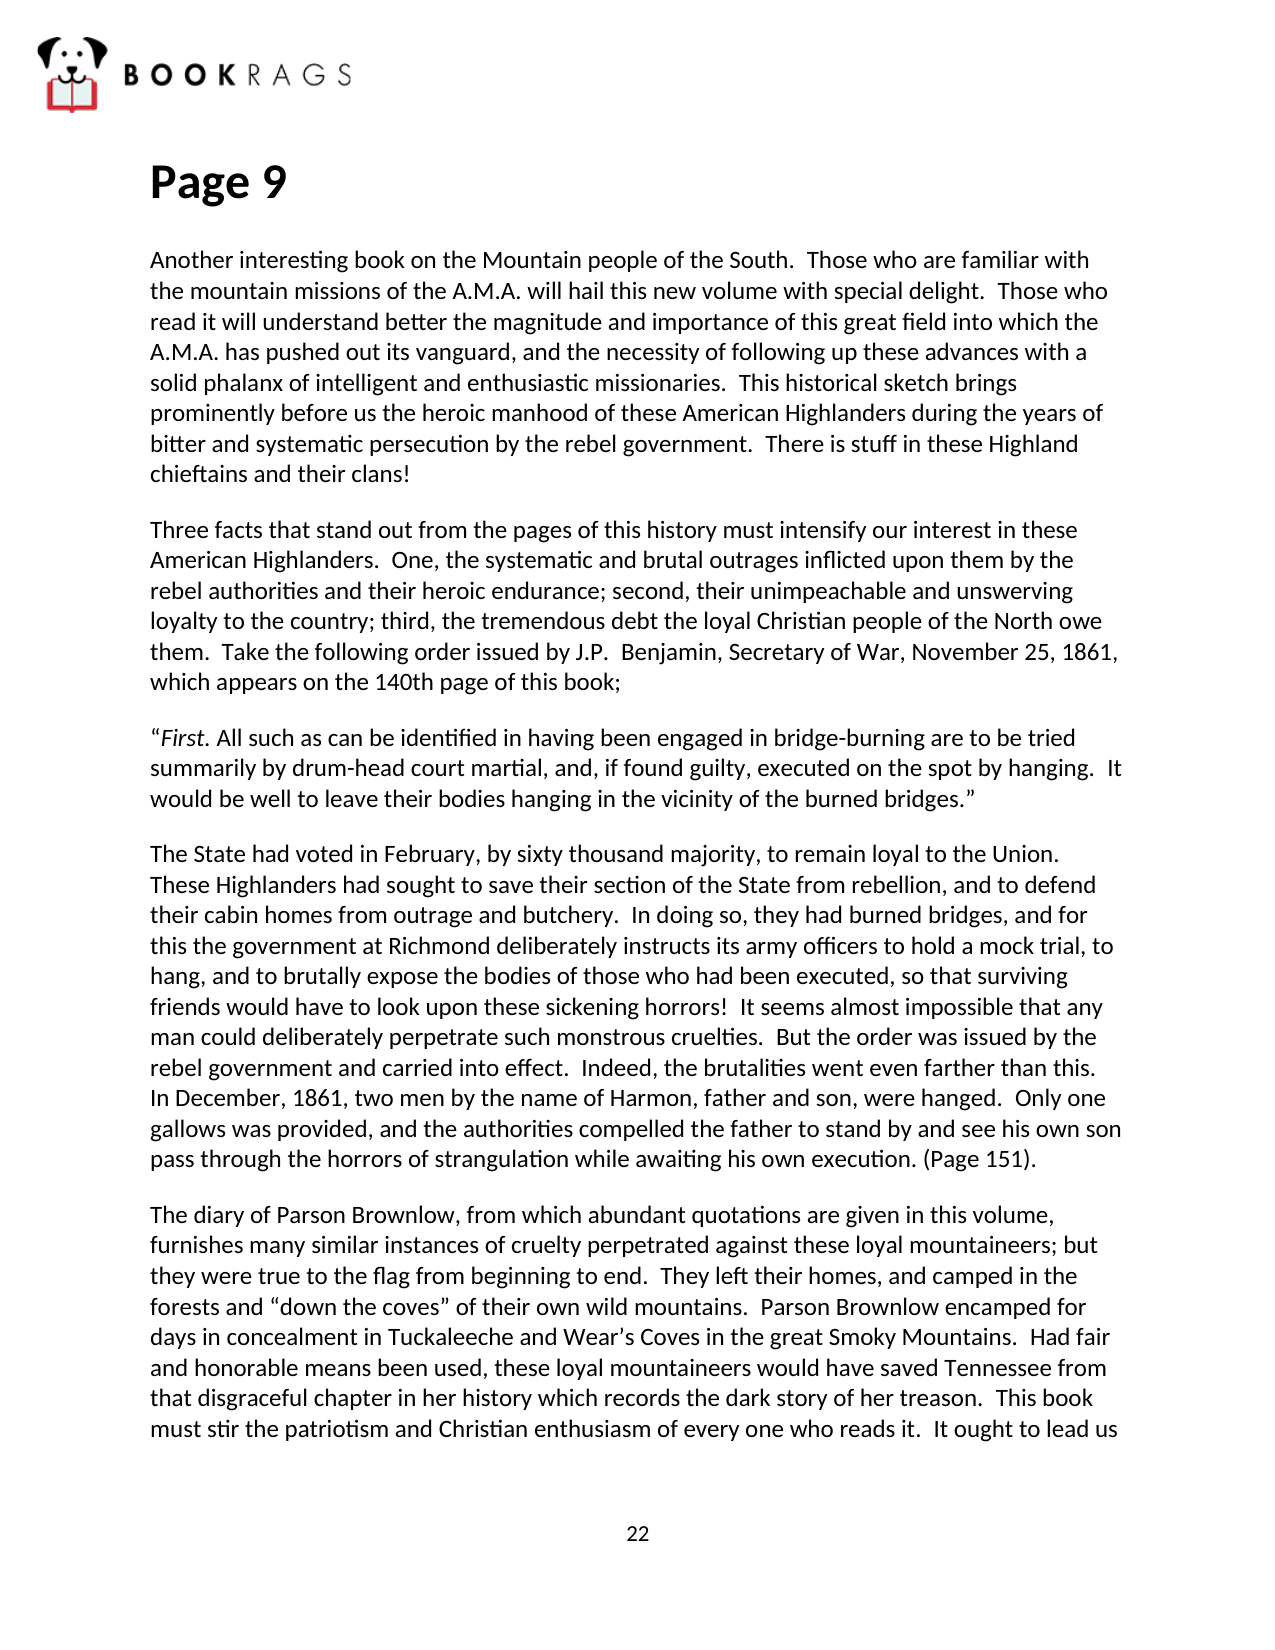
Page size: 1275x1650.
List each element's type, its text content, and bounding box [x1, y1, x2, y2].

text The State had voted in February, by sixty thousand majority, to remain loyal to the Union. These Highlanders had sought to save their section of the State from rebellion, and to defend their cabin homes from outrage and butchery. In doing so, they had burned bridges, and for this the government at Richmond deliberately instructs its army officers to hold a mock trial, to hang, and to brutally expose the bodies of those who had been executed, so that surviving friends would have to look upon these sickening horrors! It seems almost impossible that any man could deliberately perpetrate such monstrous cruelties. But the order was issued by the rebel government and carried into effect. Indeed, the brutalities went even farther than this. In December, 1861, two men by the name of Harmon, father and son, were hanged. Only one gallows was provided, and the authorities compelled the father to stand by and see his own son pass through the horrors of strangulation while awaiting his own execution. (Page 151). [150, 838, 1125, 1174]
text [150, 1199, 1125, 1443]
picture [37, 37, 351, 113]
text “First. All such as can be identified in having been engaged in bridge-burning are to be tried summarily by drum-head court martial, and, if found guilty, executed on the spot by hanging. It would be well to leave their bodies hanging in the vicinity of the burned bridges.” [150, 722, 1125, 813]
text Three facts that stand out from the pages of this history must intensify our interest in these American Highlanders. One, the systematic and brutal outrages inflicted upon them by the rebel authorities and their heroic endurance; second, their unimpeachable and unswerving loyalty to the country; third, the tremendous debt the loyal Christian people of the North owe them. Take the following order issued by J.P. Benjamin, Secretary of War, November 25, 1861, which appears on the 140th page of this book; [150, 514, 1125, 697]
text Page 9 [150, 150, 1125, 211]
text Another interesting book on the Mountain people of the South. Those who are familiar with the mountain missions of the A.M.A. will hail this new volume with special delight. Those who read it will understand better the magnitude and importance of this great field into which the A.M.A. has pushed out its vanguard, and the necessity of following up these advances with a solid phalanx of intelligent and enthusiastic missionaries. This historical sketch brings prominently before us the heroic manhood of these American Highlanders during the years of bitter and systematic persecution by the rebel government. There is stuff in these Highland chieftains and their clans! [150, 244, 1125, 489]
